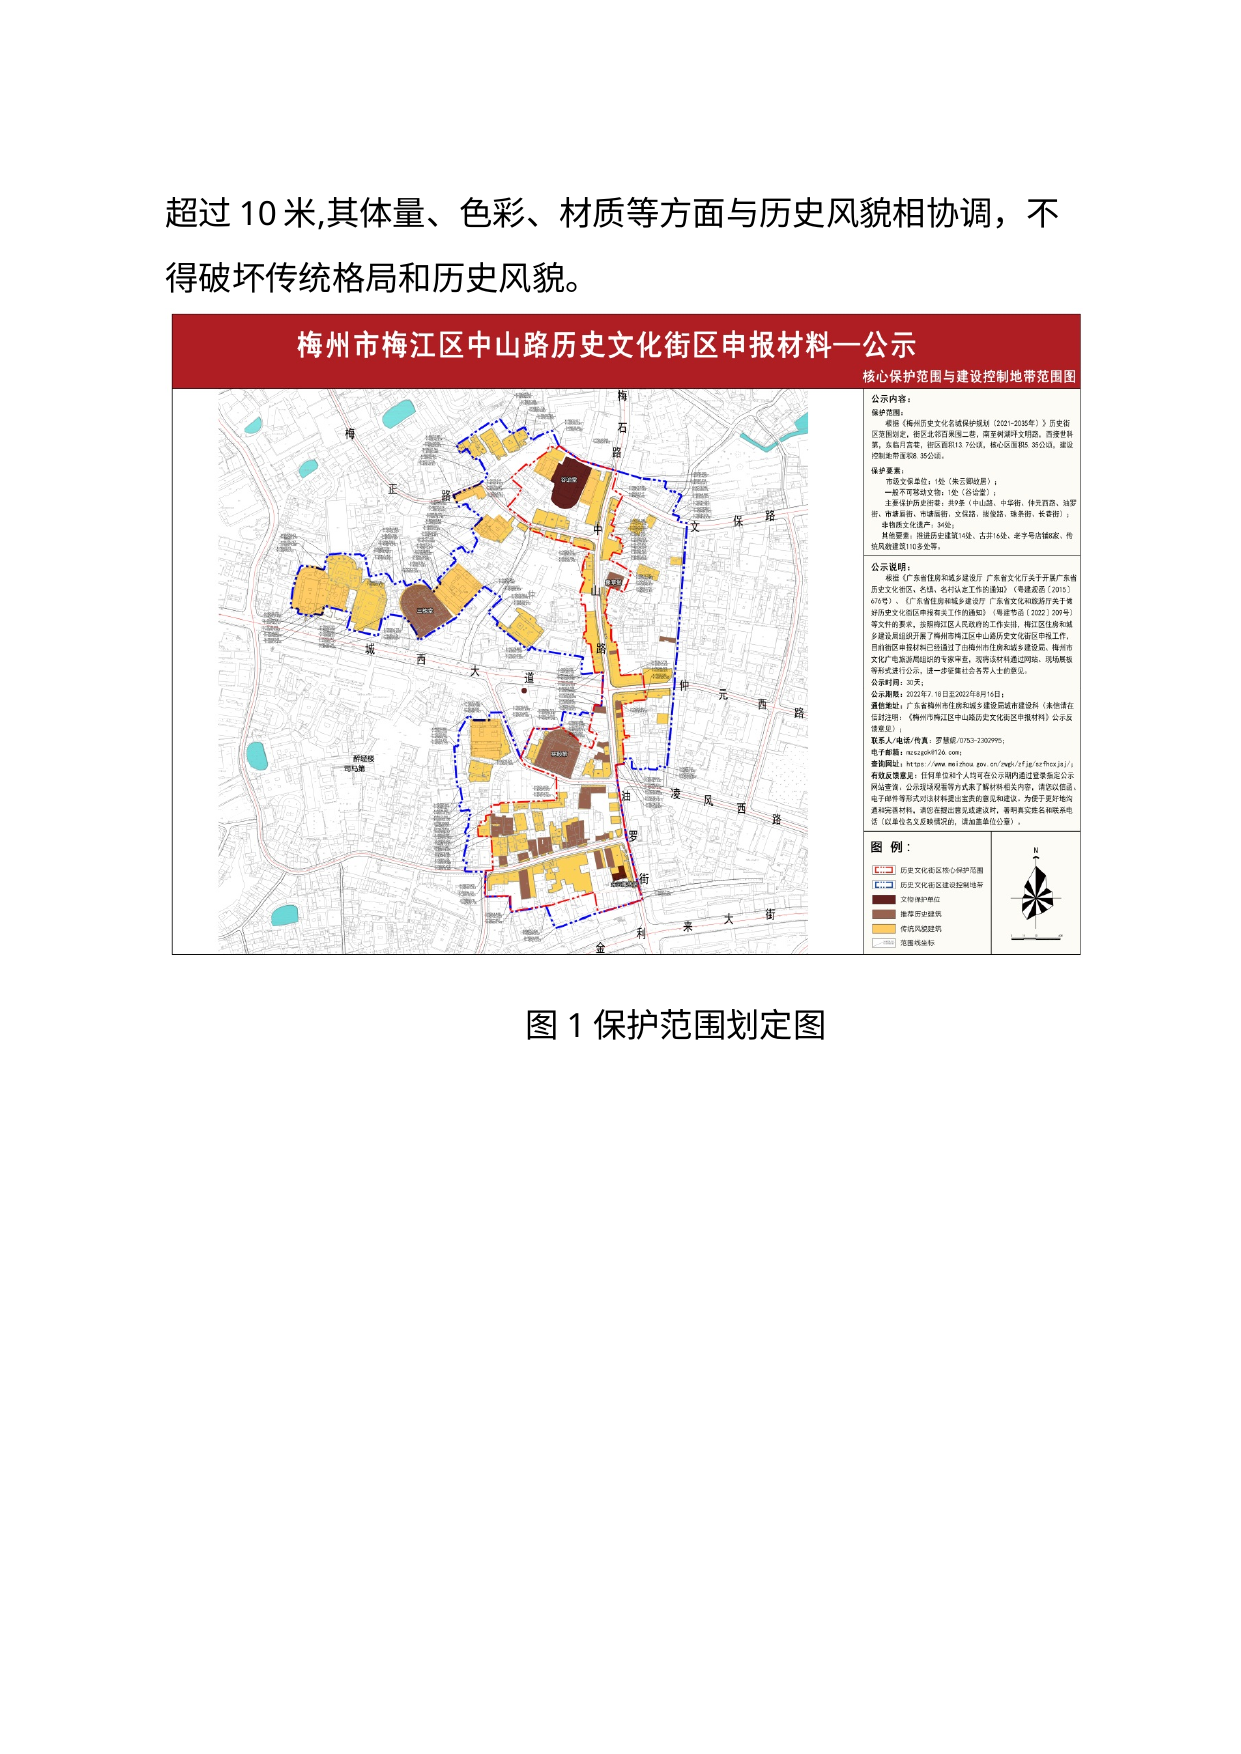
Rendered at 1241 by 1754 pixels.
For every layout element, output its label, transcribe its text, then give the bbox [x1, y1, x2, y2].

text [165, 178, 1087, 308]
picture [165, 308, 1087, 960]
text 图 1 保护范围划定图 [165, 991, 1087, 1056]
